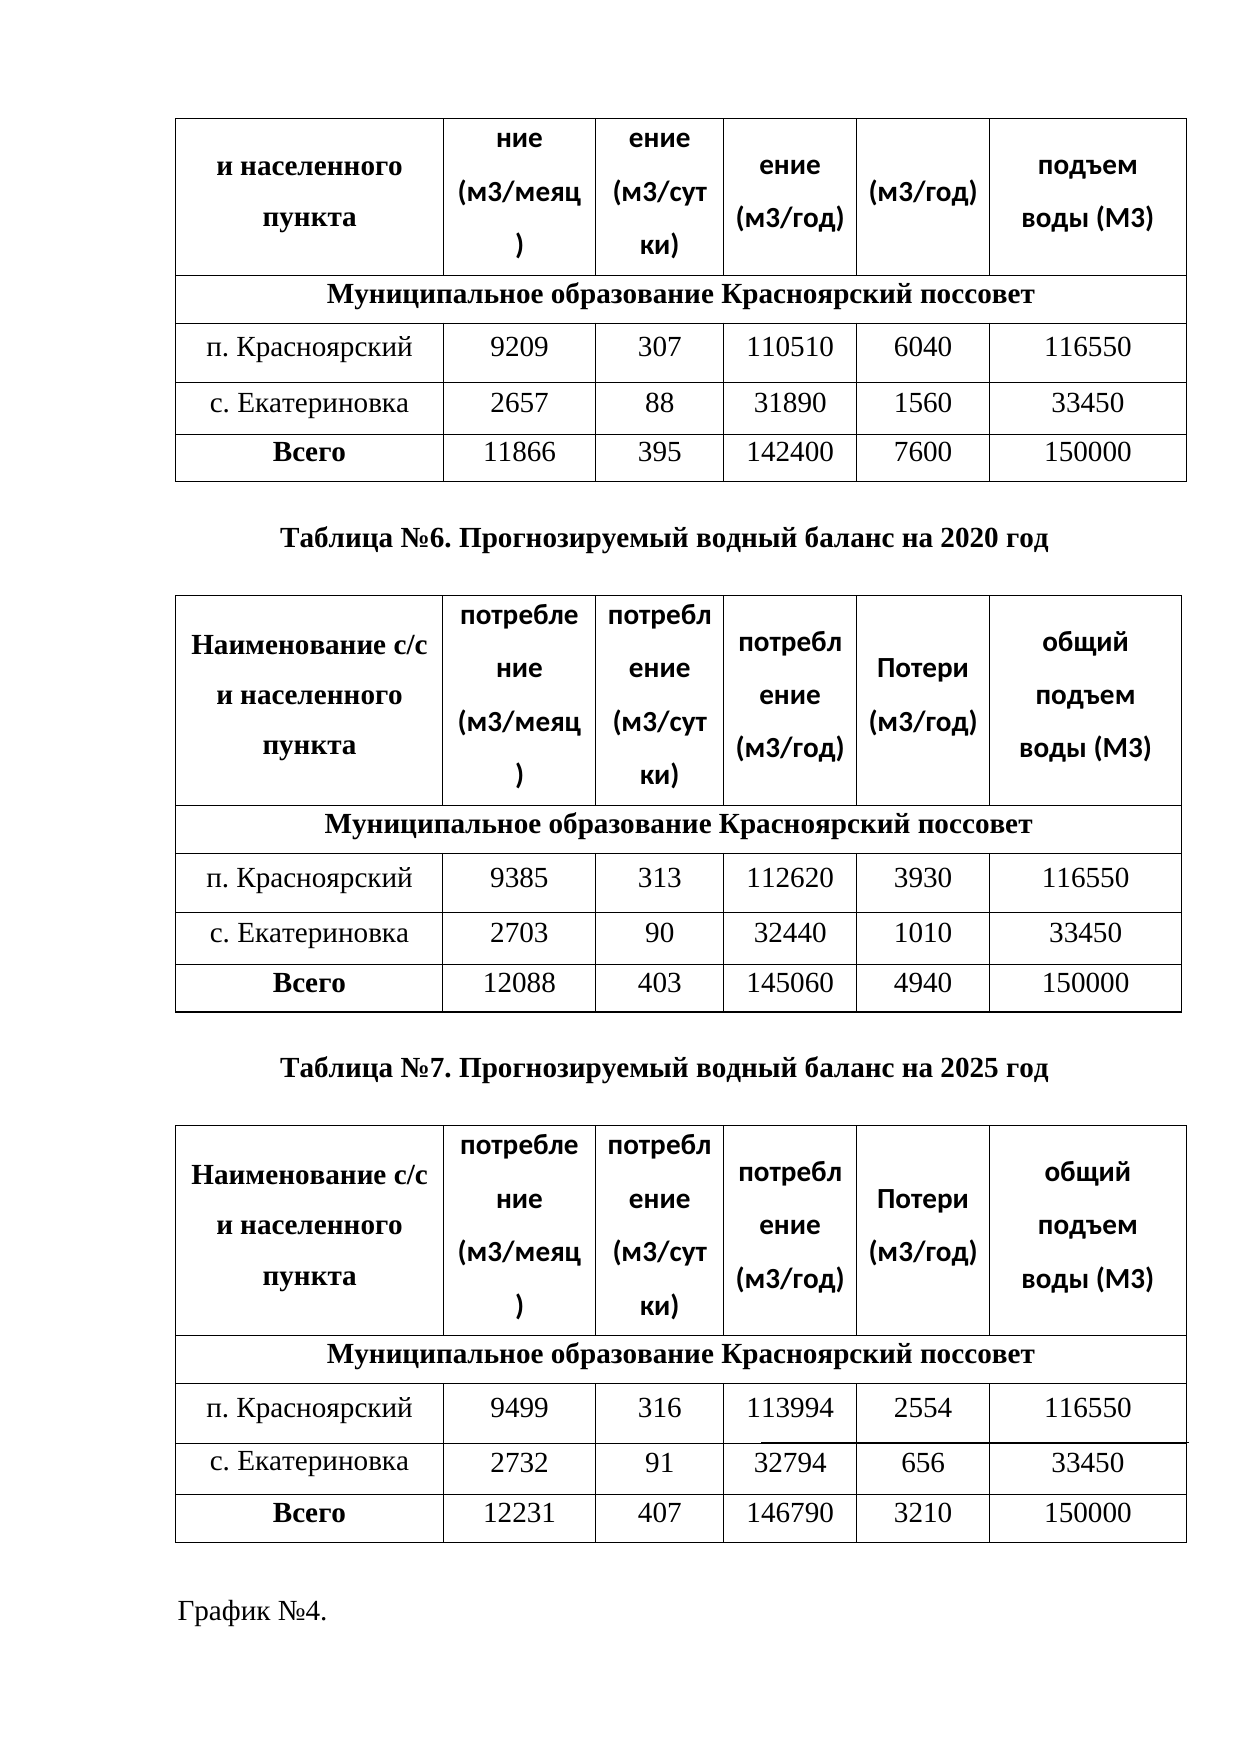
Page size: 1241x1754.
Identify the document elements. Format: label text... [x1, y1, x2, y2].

table_cell с. Екатериновка [176, 383, 443, 433]
table_cell 88 [596, 383, 723, 433]
table_cell 33450 [990, 913, 1181, 964]
table_cell п. Красноярский [176, 324, 443, 382]
table_header потребление (м3/год) [724, 1126, 856, 1335]
table_cell Муниципальное образование Красноярский поссовет [176, 1336, 1186, 1383]
table_cell 656 [857, 1444, 989, 1494]
table_cell 11866 [444, 435, 595, 481]
table_header потребление (м3/сутки) [596, 1126, 723, 1335]
table_header потребление (м3/меяц) [443, 596, 595, 805]
table_cell 7600 [857, 435, 989, 481]
table_cell 145060 [724, 965, 856, 1011]
table_cell 150000 [990, 435, 1186, 481]
table_header потребление (м3/меяц) [444, 1126, 595, 1335]
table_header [596, 119, 723, 275]
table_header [176, 119, 443, 275]
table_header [444, 119, 595, 275]
table_cell 1560 [857, 383, 989, 433]
table_cell п. Красноярский [176, 1384, 443, 1442]
table_header Наименование с/с и населенного пункта [176, 596, 442, 805]
table_cell Муниципальное образование Красноярский поссовет [176, 276, 1186, 322]
table_header потребление (м3/сутки) [596, 596, 723, 805]
table_header Потери (м3/год) [857, 1126, 989, 1335]
table_cell 90 [596, 913, 723, 964]
table_cell 31890 [724, 383, 856, 433]
table_cell Всего [176, 965, 442, 1011]
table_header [990, 119, 1186, 275]
table_cell 32794 [724, 1444, 856, 1494]
table_cell 91 [596, 1444, 723, 1494]
table_cell 2657 [444, 383, 595, 433]
table_cell 1010 [857, 913, 989, 964]
table_cell 110510 [724, 324, 856, 382]
table_cell п. Красноярский [176, 854, 442, 912]
table_cell 2703 [443, 913, 595, 964]
table_cell 2732 [444, 1444, 595, 1494]
table_cell 9385 [443, 854, 595, 912]
table_header потребление (м3/год) [724, 596, 856, 805]
table_cell 150000 [990, 1495, 1186, 1542]
table_header общий подъем воды (М3) [990, 596, 1181, 805]
text Таблица №6. Прогнозируемый водный баланс на 2020 год [177, 520, 1152, 553]
table_cell 2554 [857, 1384, 989, 1442]
table_cell 9209 [444, 324, 595, 382]
table_cell 12231 [444, 1495, 595, 1542]
table_cell Муниципальное образование Красноярский поссовет [176, 806, 1181, 853]
table_cell 313 [596, 854, 723, 912]
table_cell 112620 [724, 854, 856, 912]
table_cell 150000 [990, 965, 1181, 1011]
table_cell 116550 [990, 324, 1186, 382]
table_header Наименование с/с и населенного пункта [176, 1126, 443, 1335]
table_header общий подъем воды (М3) [990, 1126, 1186, 1335]
table_cell 3930 [857, 854, 989, 912]
table_cell с. Екатериновка [176, 1444, 443, 1494]
table_cell 4940 [857, 965, 989, 1011]
table_cell 316 [596, 1384, 723, 1442]
table_cell 3210 [857, 1495, 989, 1542]
table_cell 6040 [857, 324, 989, 382]
table_cell 12088 [443, 965, 595, 1011]
table_cell 146790 [724, 1495, 856, 1542]
table_cell 395 [596, 435, 723, 481]
table_cell 116550 [990, 1384, 1186, 1442]
table_cell Всего [176, 1495, 443, 1542]
table_cell 407 [596, 1495, 723, 1542]
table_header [724, 119, 856, 275]
table_cell 33450 [990, 1444, 1186, 1494]
table_cell с. Екатериновка [176, 913, 442, 964]
table_cell 307 [596, 324, 723, 382]
table_header Потери (м3/год) [857, 119, 989, 275]
table_header Потери (м3/год) [857, 596, 989, 805]
table_cell 33450 [990, 383, 1186, 433]
text График №4. [177, 1593, 1152, 1627]
table_cell 142400 [724, 435, 856, 481]
table_cell 116550 [990, 854, 1181, 912]
table_cell Всего [176, 435, 443, 481]
table_cell 403 [596, 965, 723, 1011]
table_cell 113994 [724, 1384, 856, 1442]
table_cell 32440 [724, 913, 856, 964]
text Таблица №7. Прогнозируемый водный баланс на 2025 год [177, 1050, 1152, 1083]
table_cell 9499 [444, 1384, 595, 1442]
